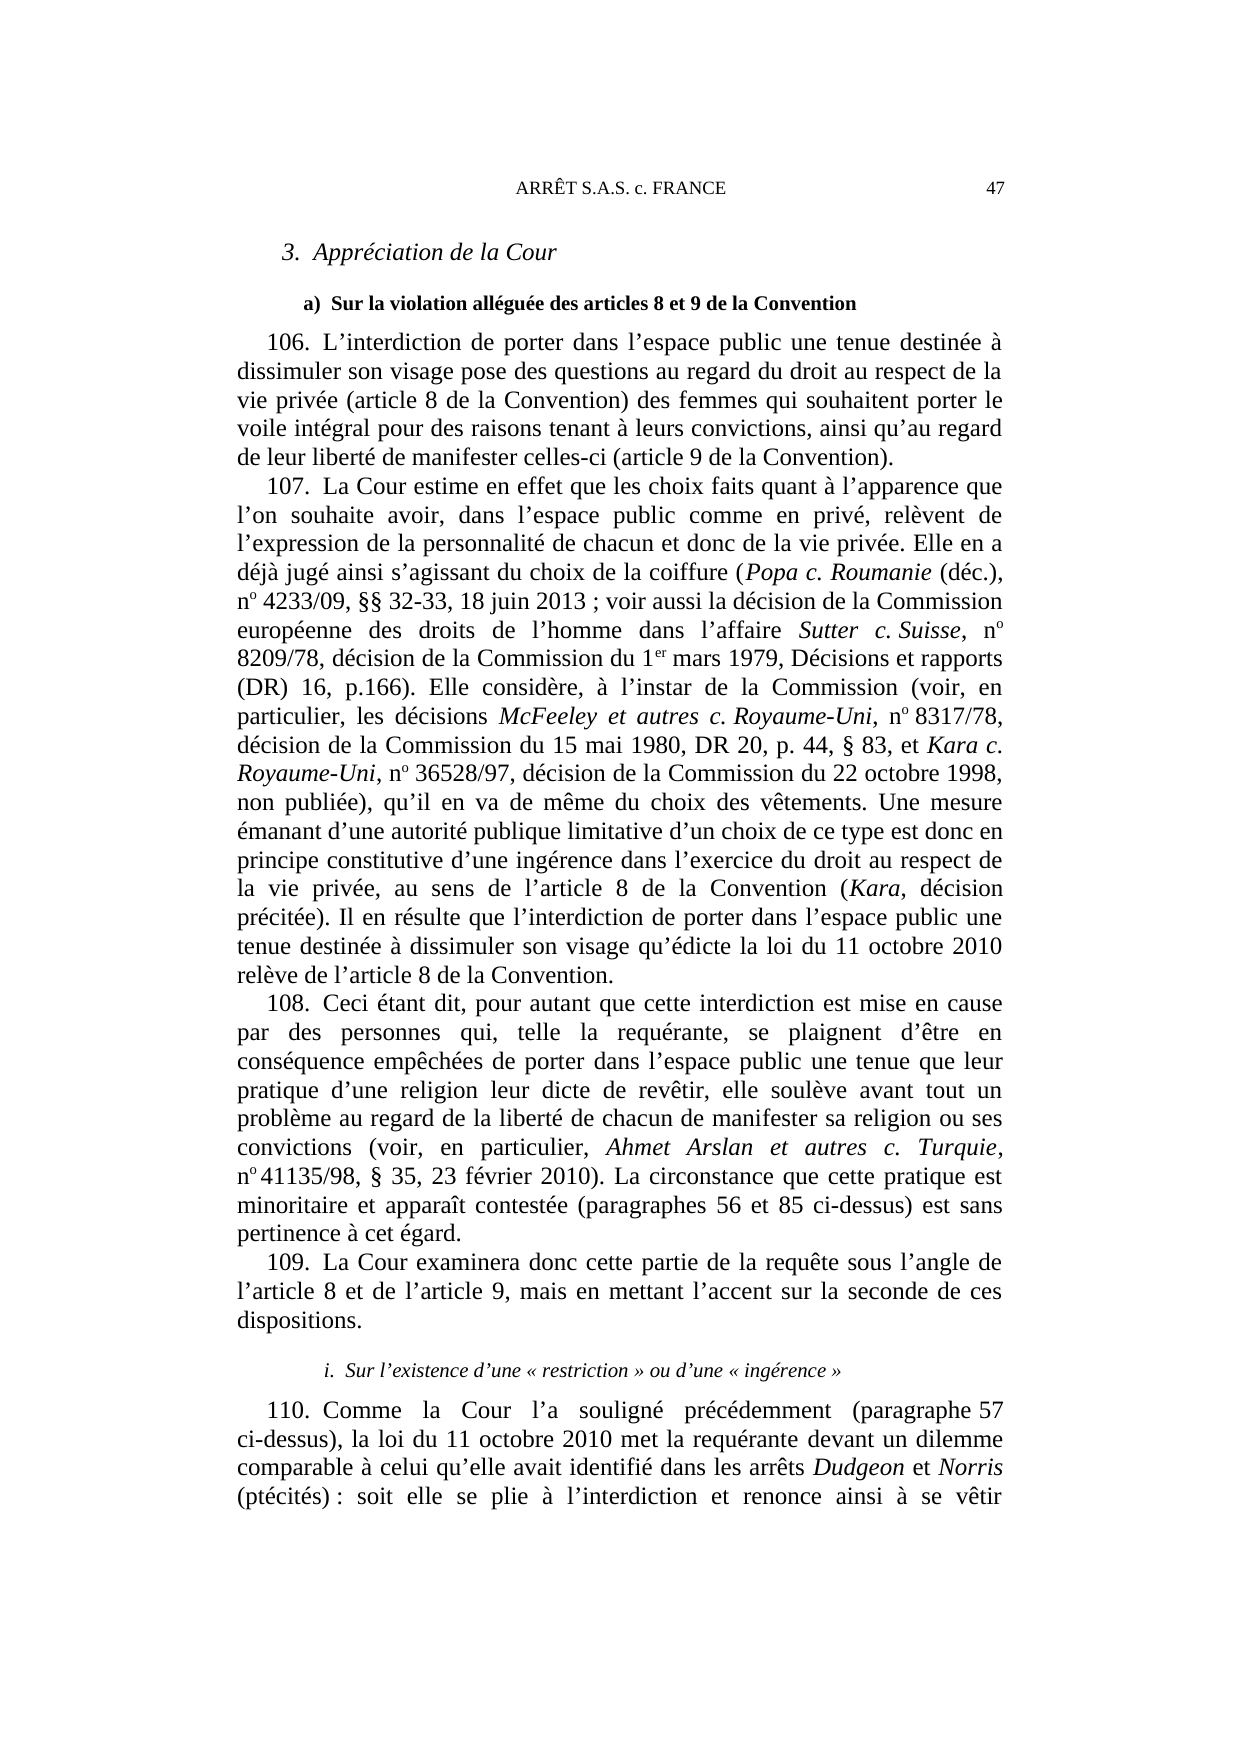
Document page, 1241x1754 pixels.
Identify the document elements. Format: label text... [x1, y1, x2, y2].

subtitle 3. Appréciation de la Cour [282, 237, 1003, 266]
subtitle a) Sur la violation alléguée des articles 8 et 9 de la Convention [303, 291, 1003, 315]
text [237, 1395, 1003, 1510]
text 107. La Cour estime en effet que les choix faits quant à l’apparence que l’on souhaite avoir, dans l’espace public comme en privé, relèvent de l’expression de la personnalité de chacun et donc de la vie privée. Elle en a déjà jugé ainsi s’agissant du choix de la coiffure (Popa c. Roumanie (déc.), no 4233/09, §§ 32-33, 18 juin 2013 ; voir aussi la décision de la Commission européenne des droits de l’homme dans l’affaire Sutter c. Suisse, no 8209/78, décision de la Commission du 1er mars 1979, Décisions et rapports (DR) 16, p.166). Elle considère, à l’instar de la Commission (voir, en particulier, les décisions McFeeley et autres c. Royaume-Uni, no 8317/78, décision de la Commission du 15 mai 1980, DR 20, p. 44, § 83, et Kara c. Royaume-Uni, no 36528/97, décision de la Commission du 22 octobre 1998, non publiée), qu’il en va de même du choix des vêtements. Une mesure émanant d’une autorité publique limitative d’un choix de ce type est donc en principe constitutive d’une ingérence dans l’exercice du droit au respect de la vie privée, au sens de l’article 8 de la Convention (Kara, décision précitée). Il en résulte que l’interdiction de porter dans l’espace public une tenue destinée à dissimuler son visage qu’édicte la loi du 11 octobre 2010 relève de l’article 8 de la Convention. [237, 471, 1003, 988]
subtitle i. Sur l’existence d’une « restriction » ou d’une « ingérence » [324, 1358, 1003, 1382]
text 108. Ceci étant dit, pour autant que cette interdiction est mise en cause par des personnes qui, telle la requérante, se plaignent d’être en conséquence empêchées de porter dans l’espace public une tenue que leur pratique d’une religion leur dicte de revêtir, elle soulève avant tout un problème au regard de la liberté de chacun de manifester sa religion ou ses convictions (voir, en particulier, Ahmet Arslan et autres c. Turquie, no 41135/98, § 35, 23 février 2010). La circonstance que cette pratique est minoritaire et apparaît contestée (paragraphes 56 et 85 ci-dessus) est sans pertinence à cet égard. [237, 988, 1003, 1247]
text 109. La Cour examinera donc cette partie de la requête sous l’angle de l’article 8 et de l’article 9, mais en mettant l’accent sur la seconde de ces dispositions. [237, 1247, 1003, 1333]
text 106. L’interdiction de porter dans l’espace public une tenue destinée à dissimuler son visage pose des questions au regard du droit au respect de la vie privée (article 8 de la Convention) des femmes qui souhaitent porter le voile intégral pour des raisons tenant à leurs convictions, ainsi qu’au regard de leur liberté de manifester celles-ci (article 9 de la Convention). [237, 327, 1003, 471]
